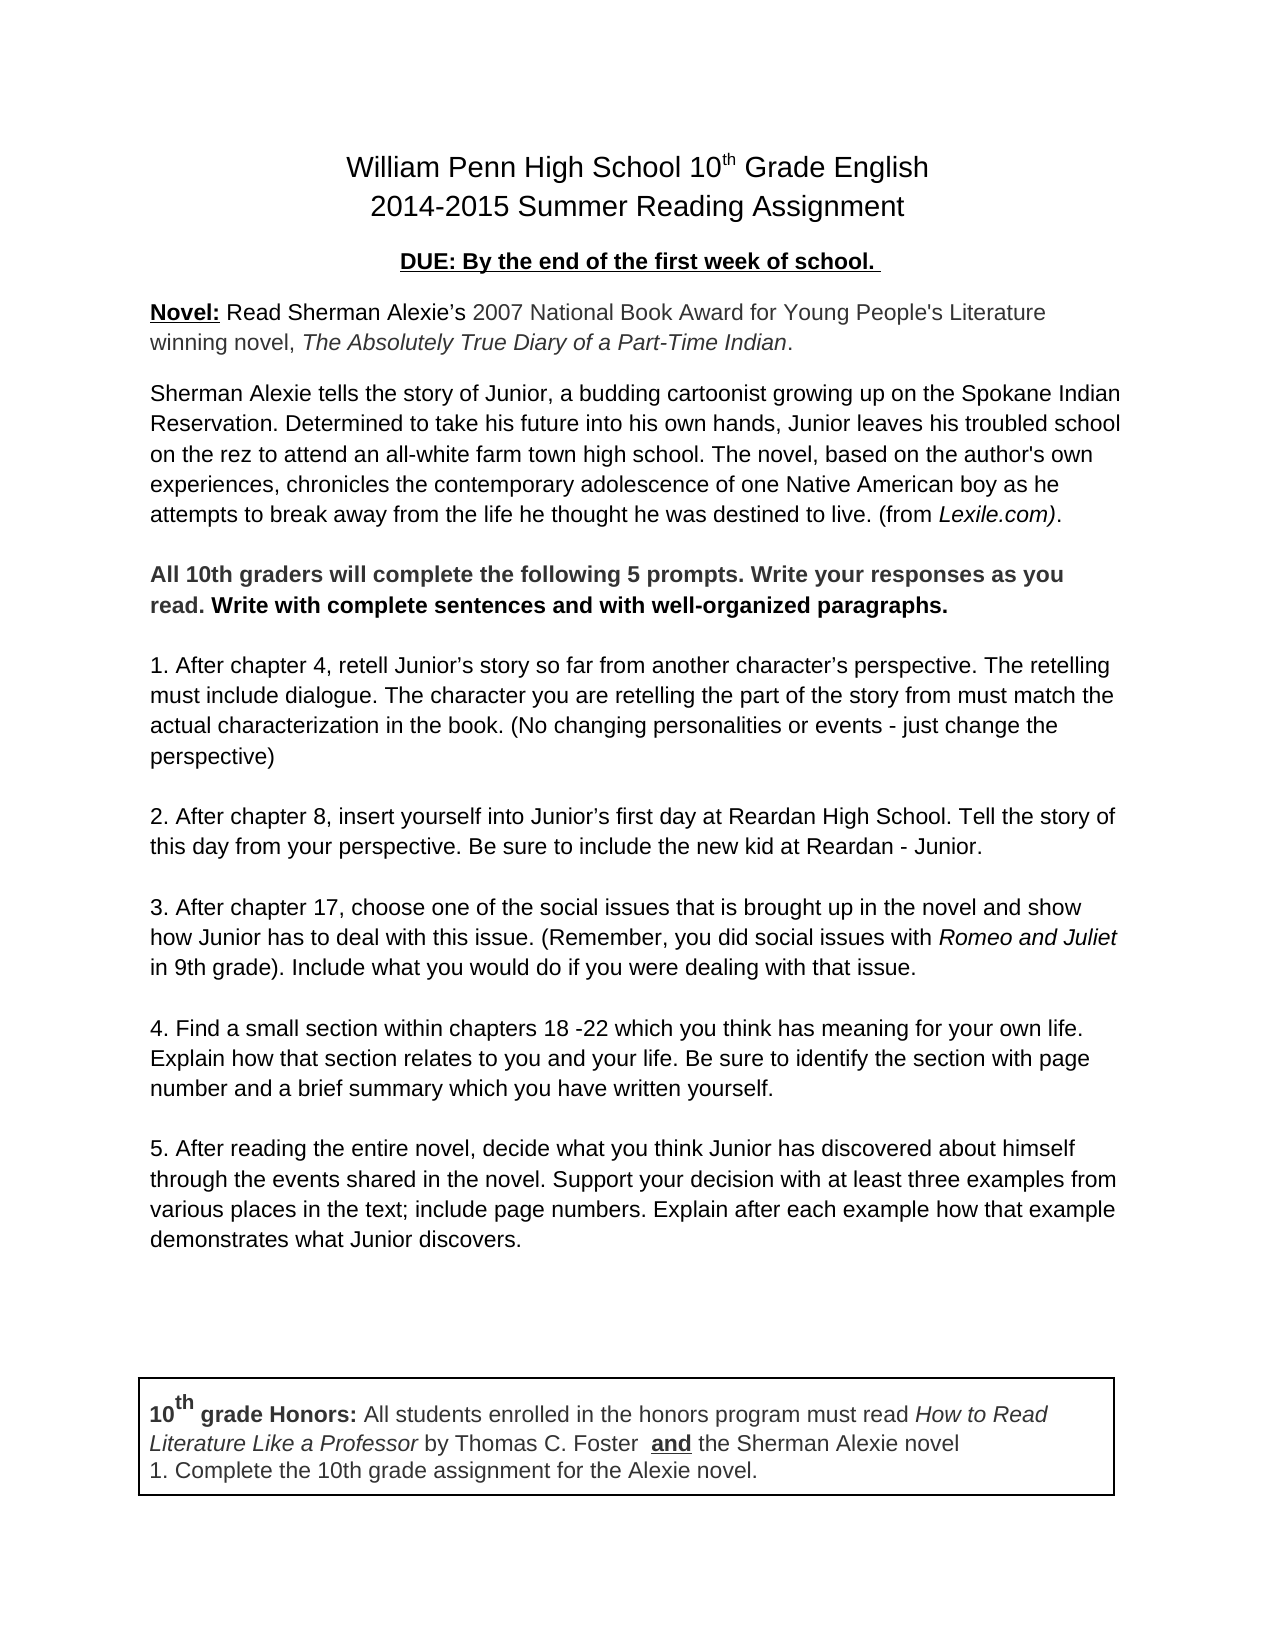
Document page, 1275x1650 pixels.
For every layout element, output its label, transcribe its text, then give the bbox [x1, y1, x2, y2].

text William Penn High School 10th Grade English [150, 150, 1125, 183]
text 2. After chapter 8, insert yourself into Junior’s first day at Reardan High School. Tell the story of this day from your perspective. Be sure to include the new kid at Reardan - Junior. [150, 803, 1125, 860]
text 1. After chapter 4, retell Junior’s story so far from another character’s perspective. The retelling must include dialogue. The character you are retelling the part of the story from must match the actual characterization in the book. (No changing personalities or events - just change the perspective) [150, 652, 1125, 769]
text All 10th graders will complete the following 5 prompts. Write your responses as you read. Write with complete sentences and with well-organized paragraphs. [150, 561, 1125, 618]
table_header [140, 1379, 1113, 1493]
text Novel: Read Sherman Alexie’s 2007 National Book Award for Young People's Literature winning novel, The Absolutely True Diary of a Part-Time Indian. [150, 299, 1125, 356]
text 2014-2015 Summer Reading Assignment [150, 188, 1125, 222]
text 4. Find a small section within chapters 18 -22 which you think has meaning for your own life. Explain how that section relates to you and your life. Be sure to identify the section with page number and a brief summary which you have written yourself. [150, 1014, 1125, 1101]
text Sherman Alexie tells the story of Junior, a budding cartoonist growing up on the Spokane Indian Reservation. Determined to take his future into his own hands, Junior leaves his troubled school on the rez to attend an all-white farm town high school. The novel, based on the author's own experiences, chronicles the contemporary adolescence of one Native American boy as he attempts to break away from the life he thought he was destined to live. (from Lexile.com). [150, 380, 1125, 527]
text 5. After reading the entire novel, decide what you think Junior has discovered about himself through the events shared in the novel. Support your decision with at least three examples from various places in the text; include page numbers. Explain after each example how that example demonstrates what Junior discovers. [150, 1135, 1125, 1252]
text DUE: By the end of the first week of school. [150, 248, 1125, 274]
text 3. After chapter 17, choose one of the social issues that is brought up in the novel and show how Junior has to deal with this issue. (Remember, you did social issues with Romeo and Juliet in 9th grade). Include what you would do if you were dealing with that issue. [150, 894, 1125, 981]
